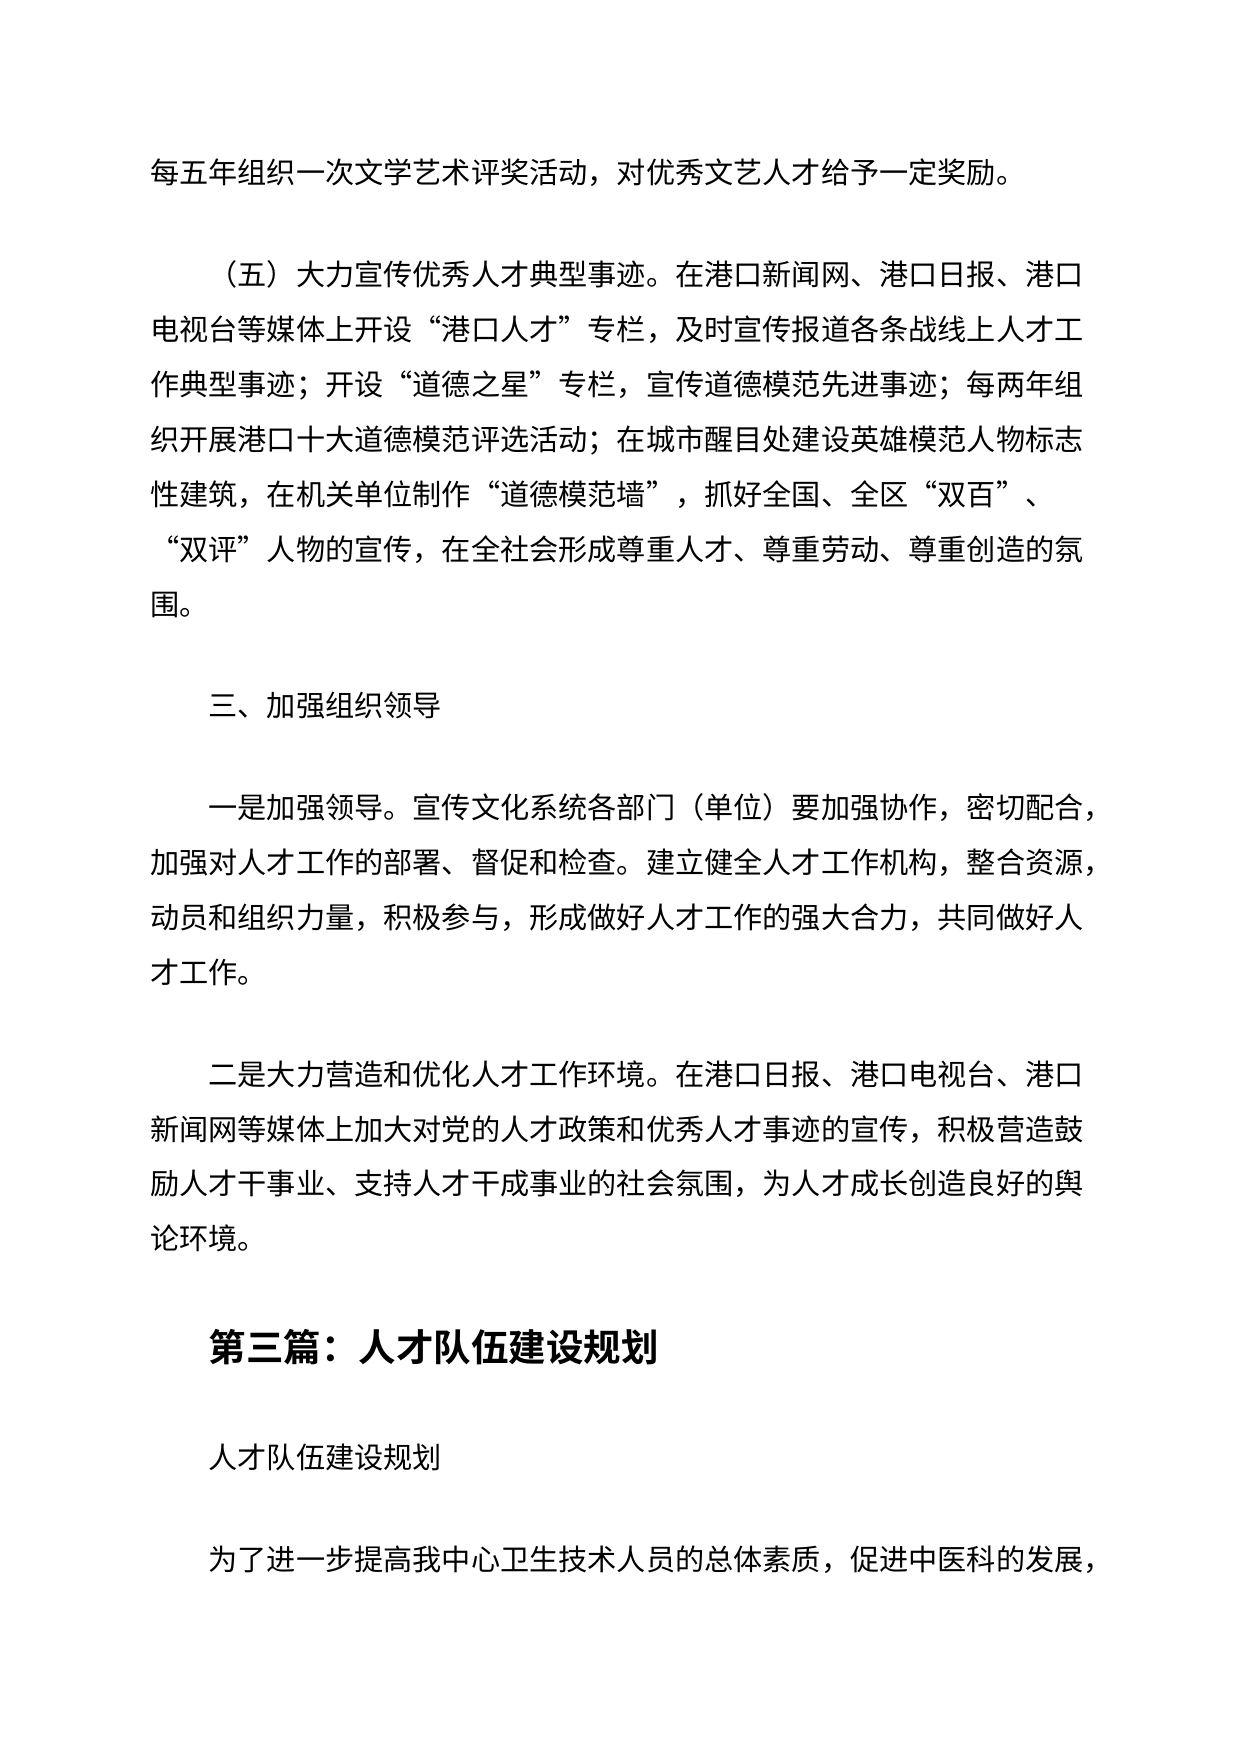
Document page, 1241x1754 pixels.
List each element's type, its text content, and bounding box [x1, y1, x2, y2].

text 二是大力营造和优化人才工作环境。在港口日报、港口电视台、港口新闻网等媒体上加大对党的人才政策和优秀人才事迹的宣传，积极营造鼓励人才干事业、支持人才干成事业的社会氛围，为人才成长创造良好的舆论环境。 [150, 1051, 1090, 1258]
text 三、加强组织领导 [150, 683, 1090, 725]
text 第三篇：人才队伍建设规划 [150, 1318, 1090, 1372]
text 一是加强领导。宣传文化系统各部门（单位）要加强协作，密切配合，加强对人才工作的部署、督促和检查。建立健全人才工作机构，整合资源，动员和组织力量，积极参与，形成做好人才工作的强大合力，共同做好人才工作。 [150, 785, 1090, 992]
text 人才队伍建设规划 [150, 1435, 1090, 1477]
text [150, 150, 1090, 192]
text （五）大力宣传优秀人才典型事迹。在港口新闻网、港口日报、港口电视台等媒体上开设“港口人才”专栏，及时宣传报道各条战线上人才工作典型事迹；开设“道德之星”专栏，宣传道德模范先进事迹；每两年组织开展港口十大道德模范评选活动；在城市醒目处建设英雄模范人物标志性建筑，在机关单位制作“道德模范墙”，抓好全国、全区“双百”、“双评”人物的宣传，在全社会形成尊重人才、尊重劳动、尊重创造的氛围。 [150, 252, 1090, 623]
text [150, 1537, 1090, 1579]
